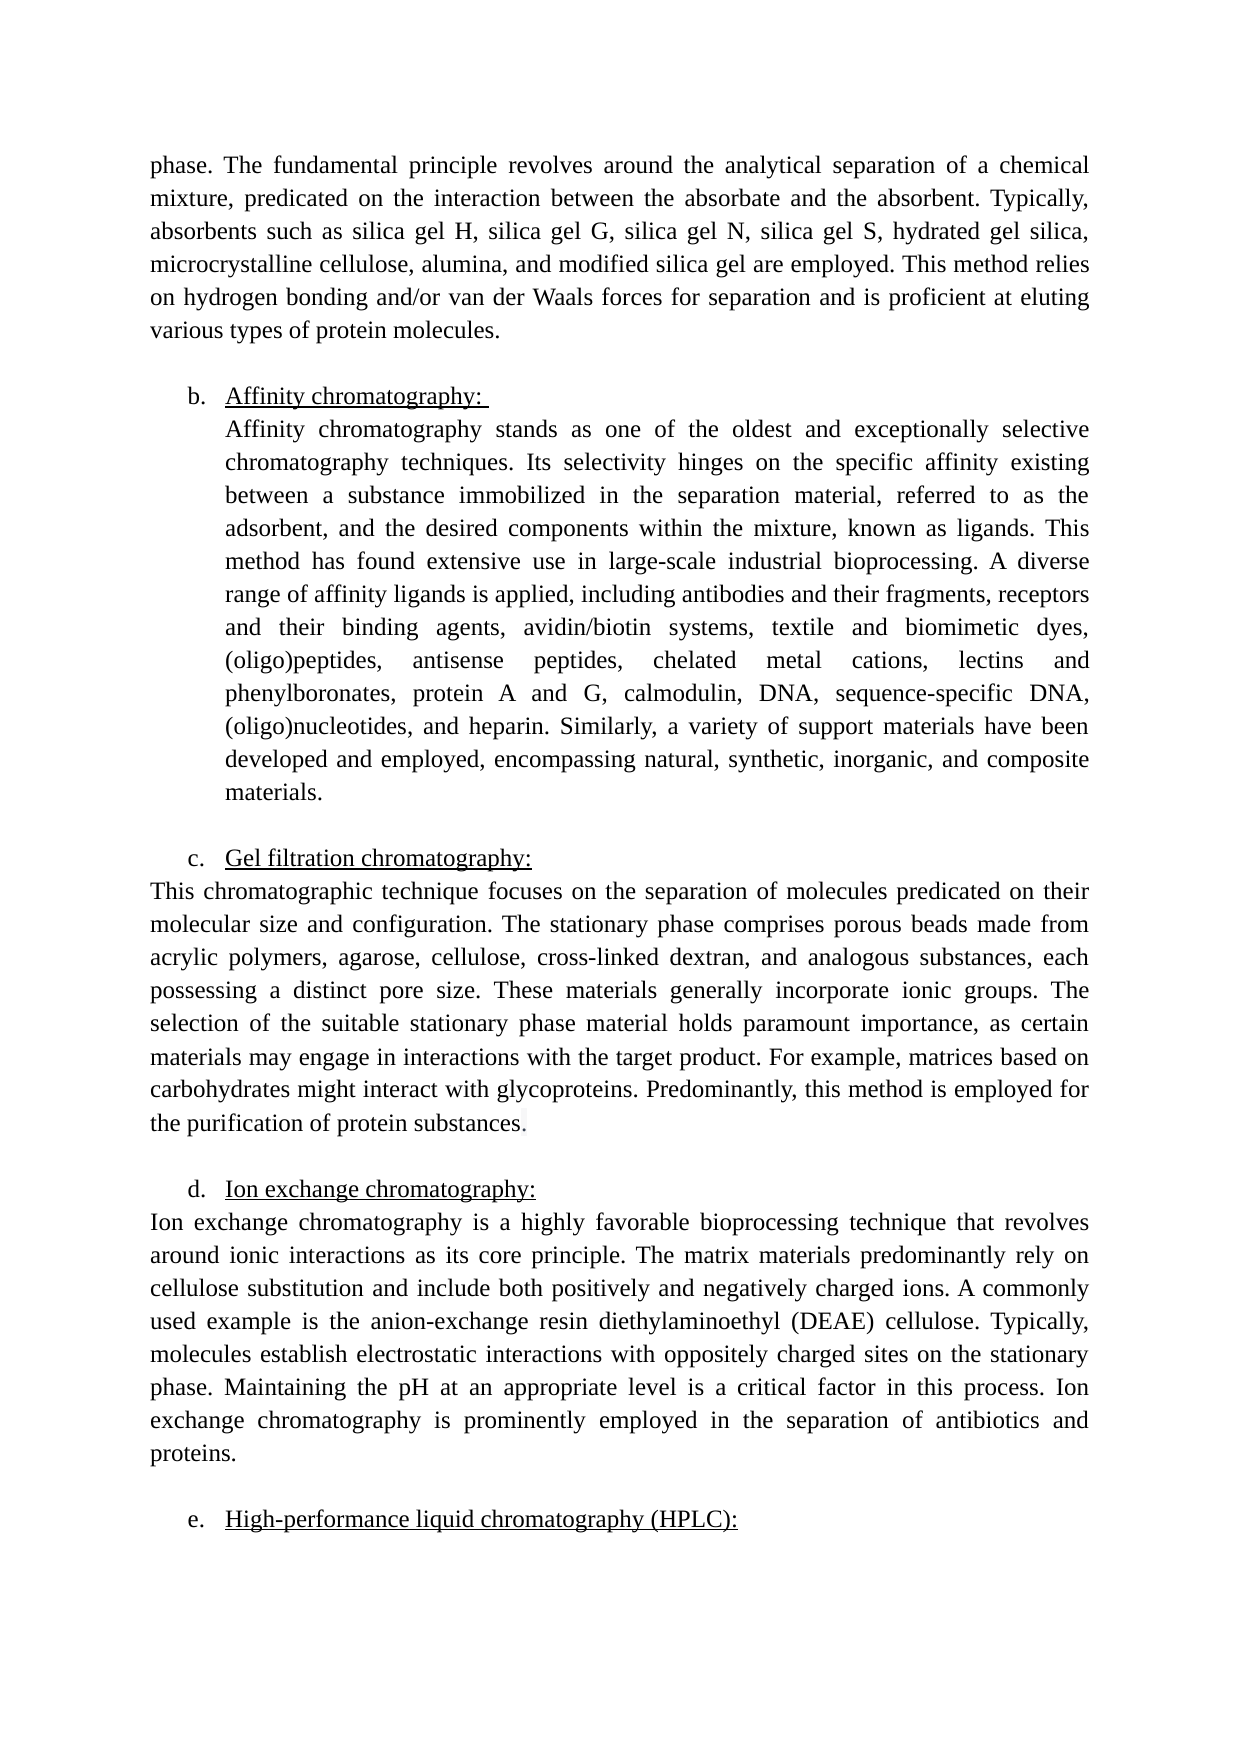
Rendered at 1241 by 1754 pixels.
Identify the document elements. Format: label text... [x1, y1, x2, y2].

text Ion exchange chromatography is a highly favorable bioprocessing technique that revolves around ionic interactions as its core principle. The matrix materials predominantly rely on cellulose substitution and include both positively and negatively charged ions. A commonly used example is the anion-exchange resin diethylaminoethyl (DEAE) cellulose. Typically, molecules establish electrostatic interactions with oppositely charged sites on the stationary phase. Maintaining the pH at an appropriate level is a critical factor in this process. Ion exchange chromatography is prominently employed in the separation of antibiotics and proteins. [150, 1207, 1090, 1467]
list High-performance liquid chromatography (HPLC): [187, 1504, 1090, 1533]
list Ion exchange chromatography: [187, 1174, 1090, 1202]
list Affinity chromatography: [187, 381, 1090, 410]
list Affinity chromatography stands as one of the oldest and exceptionally selective chromatography techniques. Its selectivity hinges on the specific affinity existing between a substance immobilized in the separation material, referred to as the adsorbent, and the desired components within the mixture, known as ligands. This method has found extensive use in large-scale industrial bioprocessing. A diverse range of affinity ligands is applied, including antibodies and their fragments, receptors and their binding agents, avidin/biotin systems, textile and biomimetic dyes, (oligo)peptides, antisense peptides, chelated metal cations, lectins and phenylboronates, protein A and G, calmodulin, DNA, sequence-specific DNA, (oligo)nucleotides, and heparin. Similarly, a variety of support materials have been developed and employed, encompassing natural, synthetic, inorganic, and composite materials. [225, 414, 1090, 806]
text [150, 150, 1090, 344]
text This chromatographic technique focuses on the separation of molecules predicated on their molecular size and configuration. The stationary phase comprises porous beads made from acrylic polymers, agarose, cellulose, cross-linked dextran, and analogous substances, each possessing a distinct pore size. These materials generally incorporate ionic groups. The selection of the suitable stationary phase material holds paramount importance, as certain materials may engage in interactions with the target product. For example, matrices based on carbohydrates might interact with glycoproteins. Predominantly, this method is employed for the purification of protein substances. [150, 876, 1090, 1136]
list Gel filtration chromatography: [187, 843, 1090, 872]
